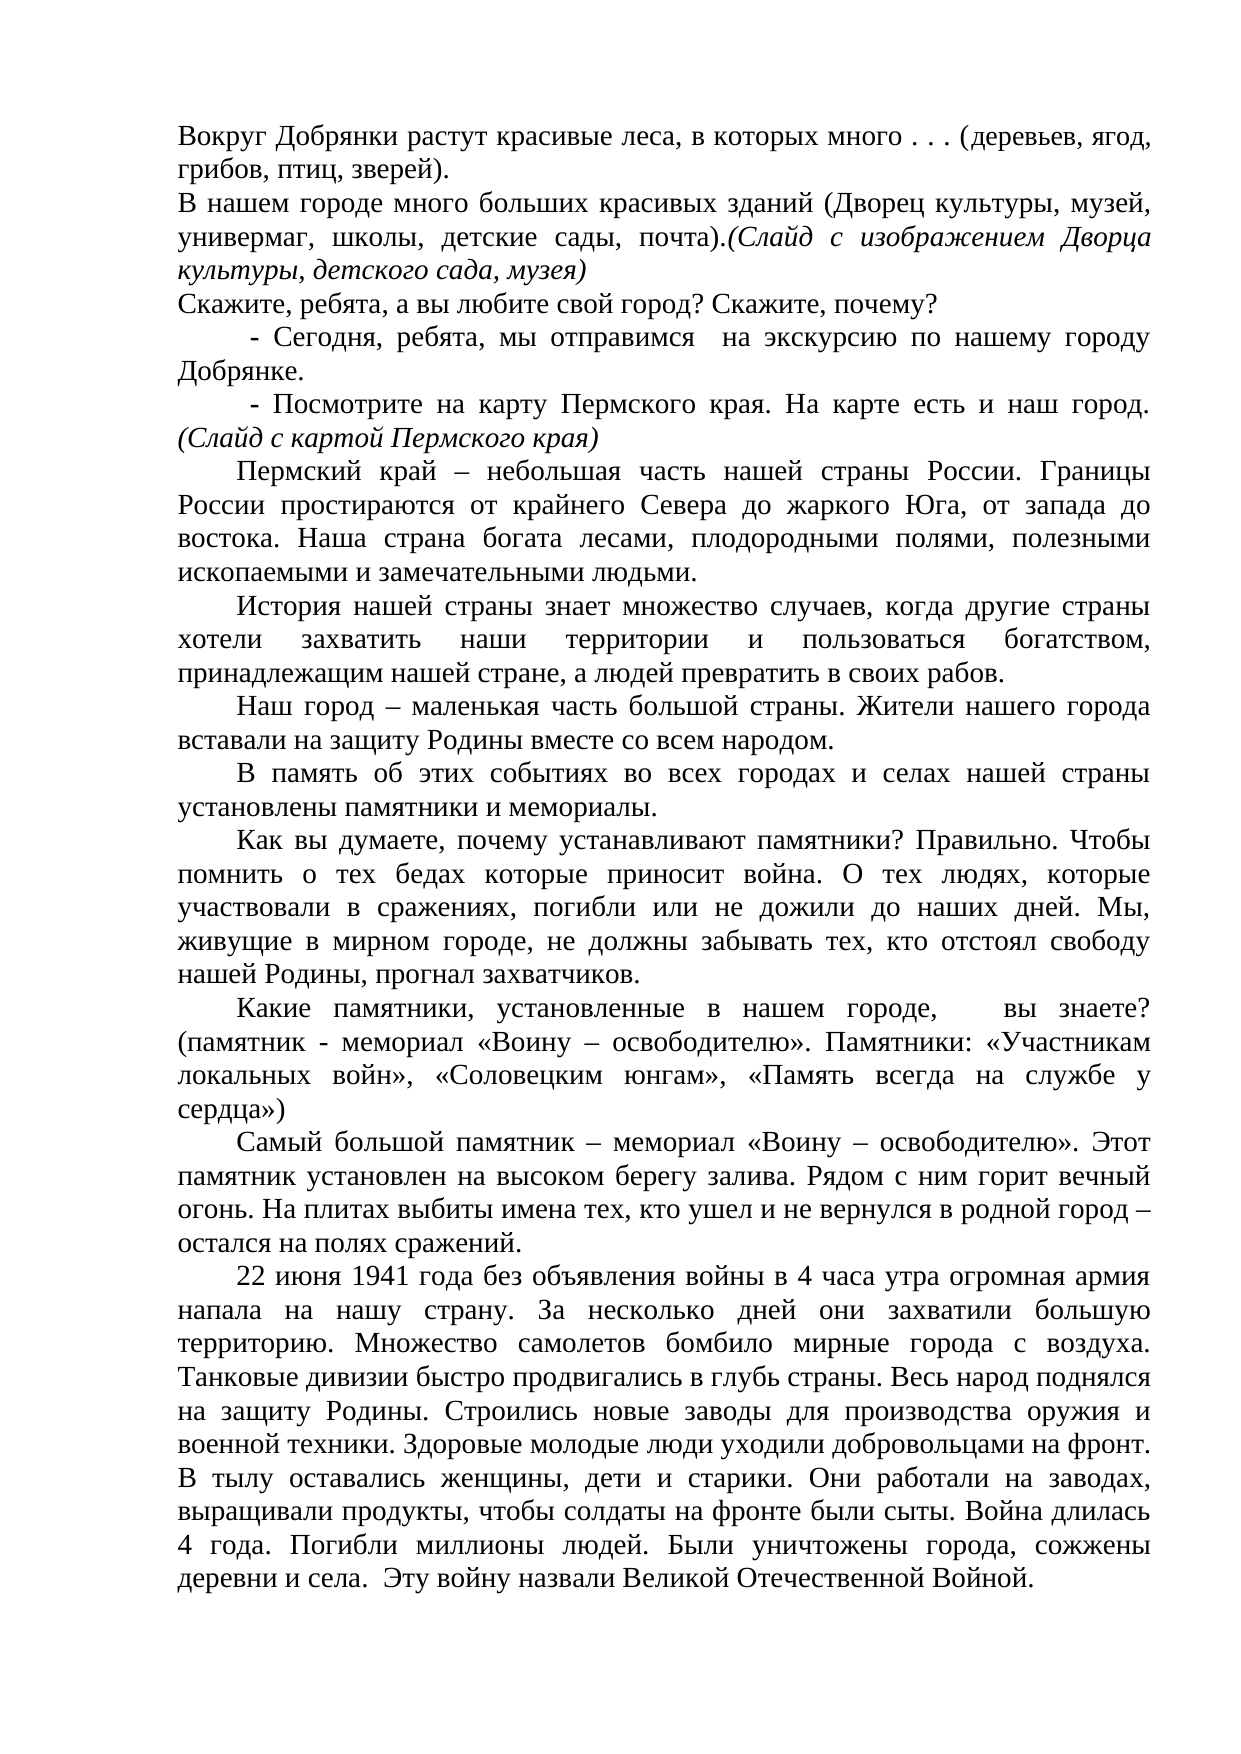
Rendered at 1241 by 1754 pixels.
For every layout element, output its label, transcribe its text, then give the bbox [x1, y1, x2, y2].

text 22 июня 1941 года без объявления войны в 4 часа утра огромная армия напала на нашу страну. За несколько дней они захватили большую территорию. Множество самолетов бомбило мирные города с воздуха. Танковые дивизии быстро продвигались в глубь страны. Весь народ поднялся на защиту Родины. Строились новые заводы для производства оружия и военной техники. Здоровые молодые люди уходили добровольцами на фронт. В тылу оставались женщины, дети и старики. Они работали на заводах, выращивали продукты, чтобы солдаты на фронте были сыты. Война длилась 4 года. Погибли миллионы людей. Были уничтожены города, сожжены деревни и села. Эту войну назвали Великой Отечественной Войной. [177, 1258, 1152, 1594]
text История нашей страны знает множество случаев, когда другие страны хотели захватить наши территории и пользоваться богатством, принадлежащим нашей стране, а людей превратить в своих рабов. [177, 588, 1152, 688]
text Скажите, ребята, а вы любите свой город? Скажите, почему? [177, 286, 1152, 319]
text Самый большой памятник – мемориал «Воину – освободителю». Этот памятник установлен на высоком берегу залива. Рядом с ним горит вечный огонь. На плитах выбиты имена тех, кто ушел и не вернулся в родной город – остался на полях сражений. [177, 1124, 1152, 1258]
text В нашем городе много больших красивых зданий (Дворец культуры, музей, универмаг, школы, детские сады, почта).(Слайд с изображением Дворца культуры, детского сада, музея) [177, 185, 1152, 286]
text В память об этих событиях во всех городах и селах нашей страны установлены памятники и мемориалы. [177, 755, 1152, 822]
text Какие памятники, установленные в нашем городе, вы знаете? (памятник - мемориал «Воину – освободителю». Памятники: «Участникам локальных войн», «Соловецким юнгам», «Память всегда на службе у сердца») [177, 990, 1152, 1124]
text - Посмотрите на карту Пермского края. На карте есть и наш город.(Слайд с картой Пермского края) [177, 386, 1152, 453]
text Пермский край – небольшая часть нашей страны России. Границы России простираются от крайнего Севера до жаркого Юга, от запада до востока. Наша страна богата лесами, плодородными полями, полезными ископаемыми и замечательными людьми. [177, 453, 1152, 588]
text Наш город – маленькая часть большой страны. Жители нашего города вставали на защиту Родины вместе со всем народом. [177, 688, 1152, 755]
text Вокруг Добрянки растут красивые леса, в которых много . . . (деревьев, ягод, грибов, птиц, зверей). [177, 118, 1152, 185]
text - Сегодня, ребята, мы отправимся на экскурсию по нашему городу Добрянке. [177, 319, 1152, 386]
text Как вы думаете, почему устанавливают памятники? Правильно. Чтобы помнить о тех бедах которые приносит война. О тех людях, которые участвовали в сражениях, погибли или не дожили до наших дней. Мы, живущие в мирном городе, не должны забывать тех, кто отстоял свободу нашей Родины, прогнал захватчиков. [177, 822, 1152, 990]
